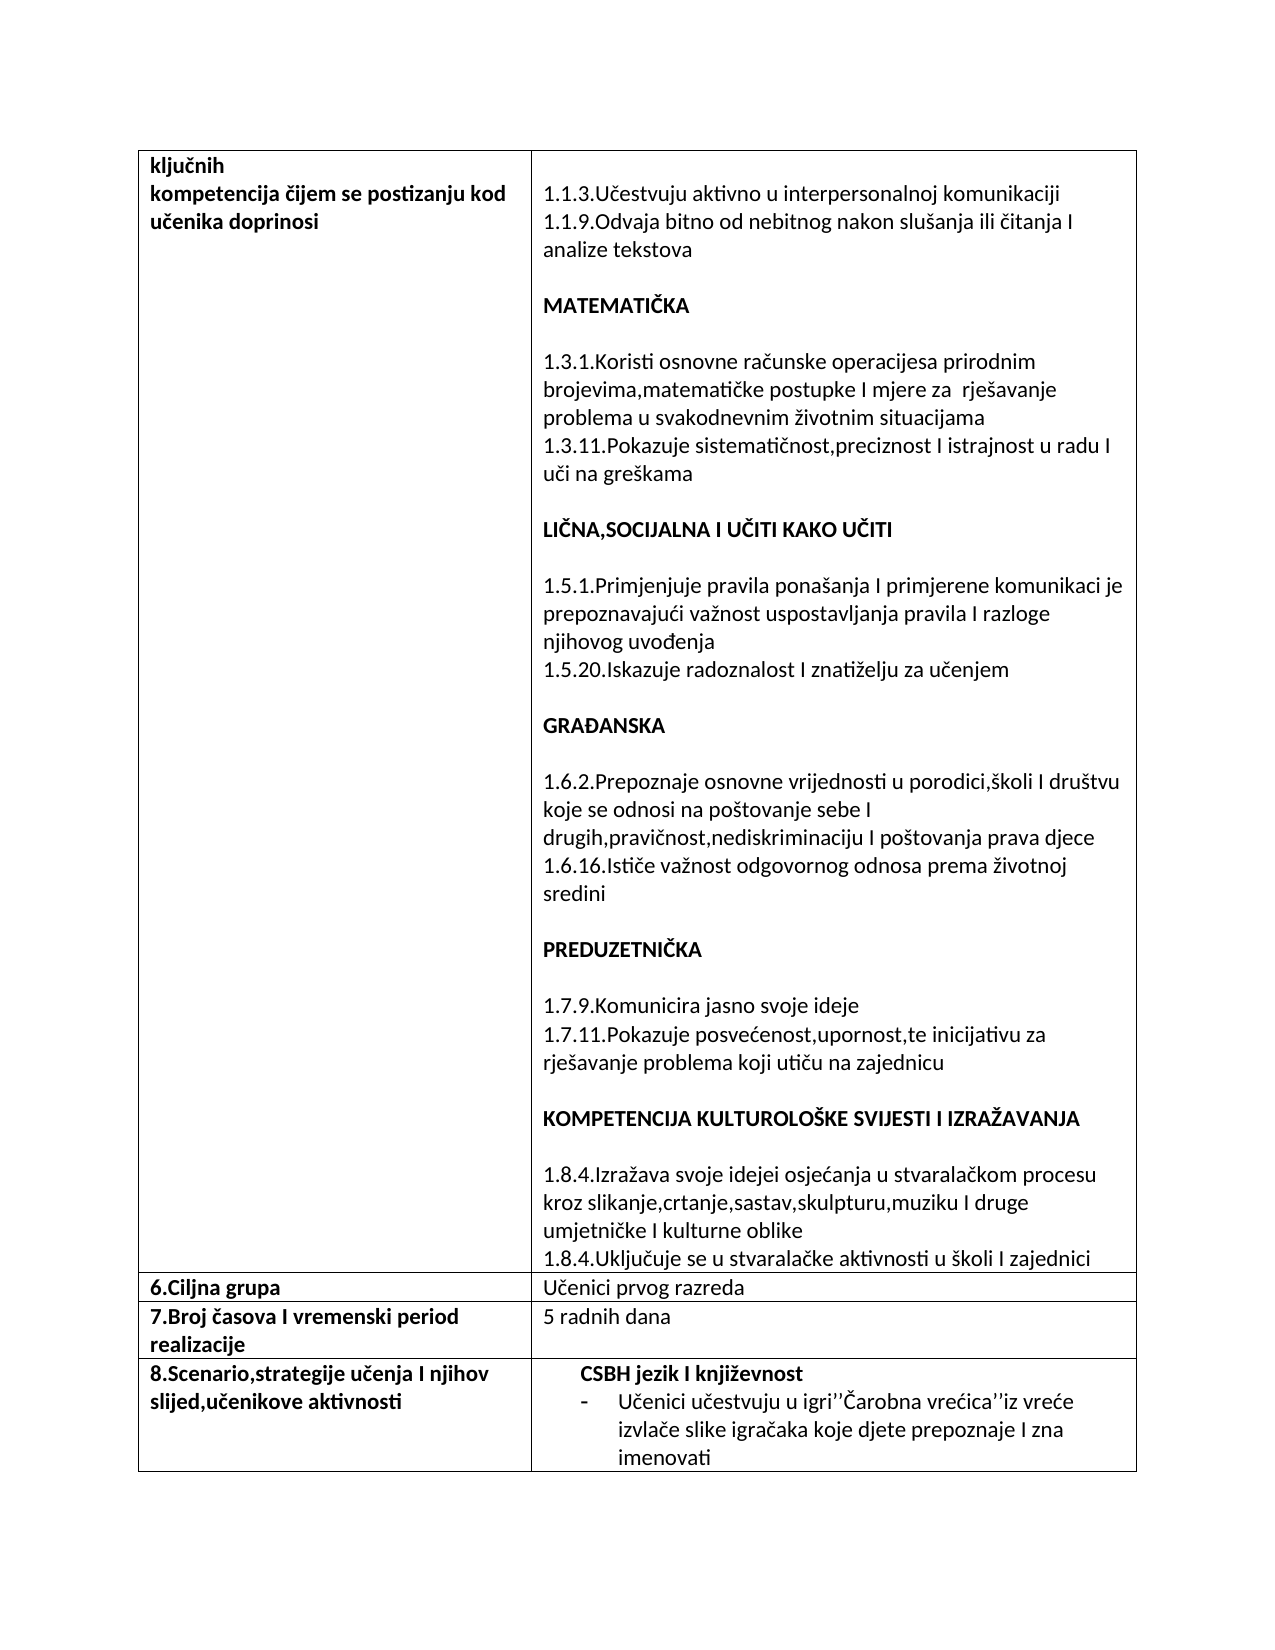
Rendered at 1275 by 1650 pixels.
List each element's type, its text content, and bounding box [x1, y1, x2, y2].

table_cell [139, 1359, 531, 1471]
table_cell 6.Ciljna grupa [139, 1273, 531, 1301]
table_cell 7.Broj časova I vremenski period realizacije [139, 1302, 531, 1358]
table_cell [532, 1359, 1136, 1471]
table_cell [139, 151, 531, 1272]
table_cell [532, 151, 1136, 1272]
table_cell 5 radnih dana [532, 1302, 1136, 1358]
table_cell Učenici prvog razreda [532, 1273, 1136, 1301]
